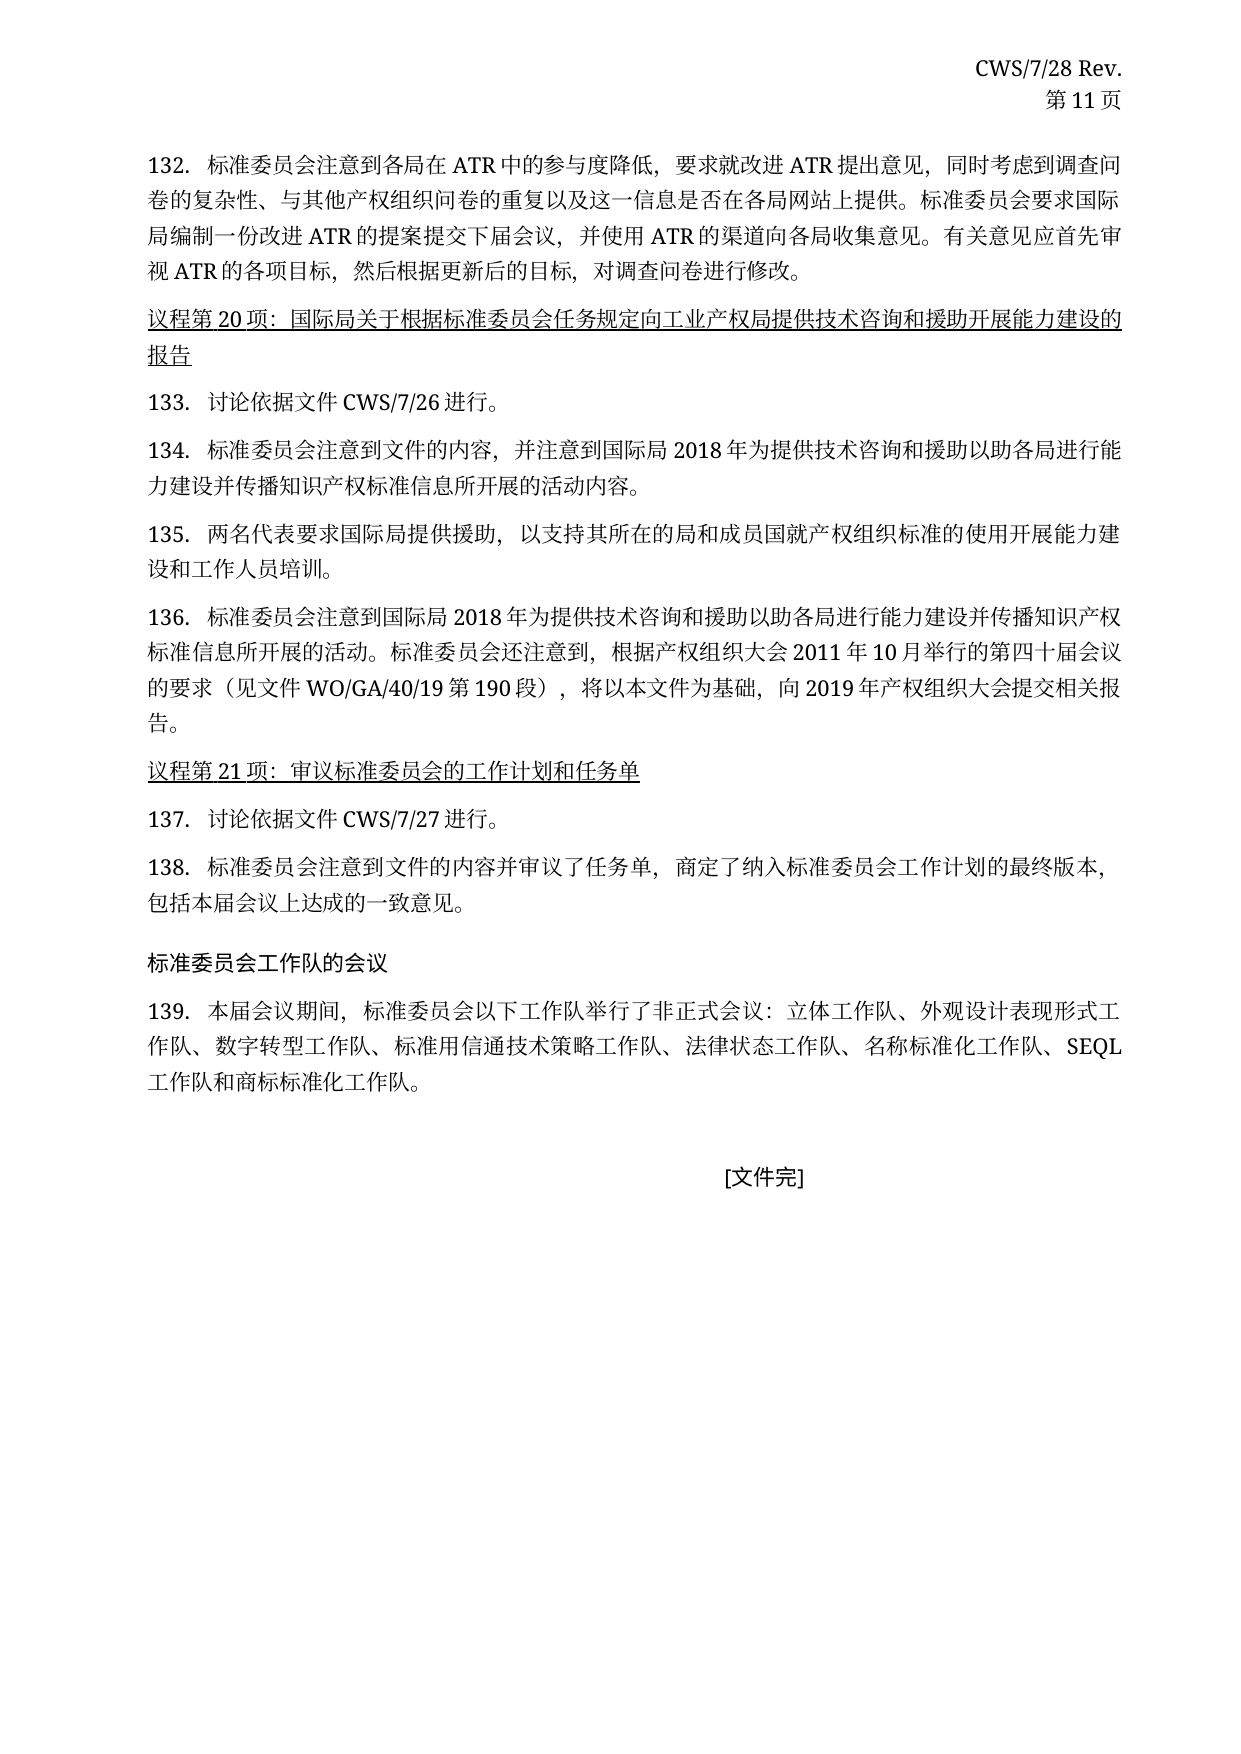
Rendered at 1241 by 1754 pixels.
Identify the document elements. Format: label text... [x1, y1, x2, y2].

subtitle 标准委员会工作队的会议 [148, 942, 1122, 978]
subtitle 议程第21项：审议标准委员会的工作计划和任务单 [148, 751, 1122, 786]
subtitle 议程第20项：国际局关于根据标准委员会任务规定向工业产权局提供技术咨询和援助开展能力建设的报告 [148, 298, 1122, 329]
text 本届会议期间，标准委员会以下工作队举行了非正式会议：立体工作队、外观设计表现形式工作队、数字转型工作队、标准用信通技术策略工作队、法律状态工作队、名称标准化工作队、SEQL工作队和商标标准化工作队。 [148, 990, 1122, 1096]
text 讨论依据文件CWS/7/27进行。 [148, 798, 1122, 834]
subtitle 议程第20项：国际局关于根据标准委员会任务规定向工业产权局提供技术咨询和援助开展能力建设的报告 [148, 331, 1122, 369]
text 两名代表要求国际局提供援助，以支持其所在的局和成员国就产权组织标准的使用开展能力建设和工作人员培训。 [148, 513, 1122, 584]
text 标准委员会注意到文件的内容并审议了任务单，商定了纳入标准委员会工作计划的最终版本，包括本届会议上达成的一致意见。 [148, 846, 1122, 917]
text 标准委员会注意到文件的内容，并注意到国际局2018年为提供技术咨询和援助以助各局进行能力建设并传播知识产权标准信息所开展的活动内容。 [148, 430, 1122, 501]
text 讨论依据文件CWS/7/26进行。 [148, 382, 1122, 417]
text 标准委员会注意到国际局2018年为提供技术咨询和援助以助各局进行能力建设并传播知识产权标准信息所开展的活动。标准委员会还注意到，根据产权组织大会2011年10月举行的第四十届会议的要求（见文件WO/GA/40/19第190段），将以本文件为基础，向2019年产权组织大会提交相关报告。 [148, 596, 1122, 738]
text 标准委员会注意到各局在ATR中的参与度降低，要求就改进ATR提出意见，同时考虑到调查问卷的复杂性、与其他产权组织问卷的重复以及这一信息是否在各局网站上提供。标准委员会要求国际局编制一份改进ATR的提案提交下届会议，并使用ATR的渠道向各局收集意见。有关意见应首先审视ATR的各项目标，然后根据更新后的目标，对调查问卷进行修改。 [148, 144, 1122, 286]
text [文件完] [724, 1157, 1122, 1192]
